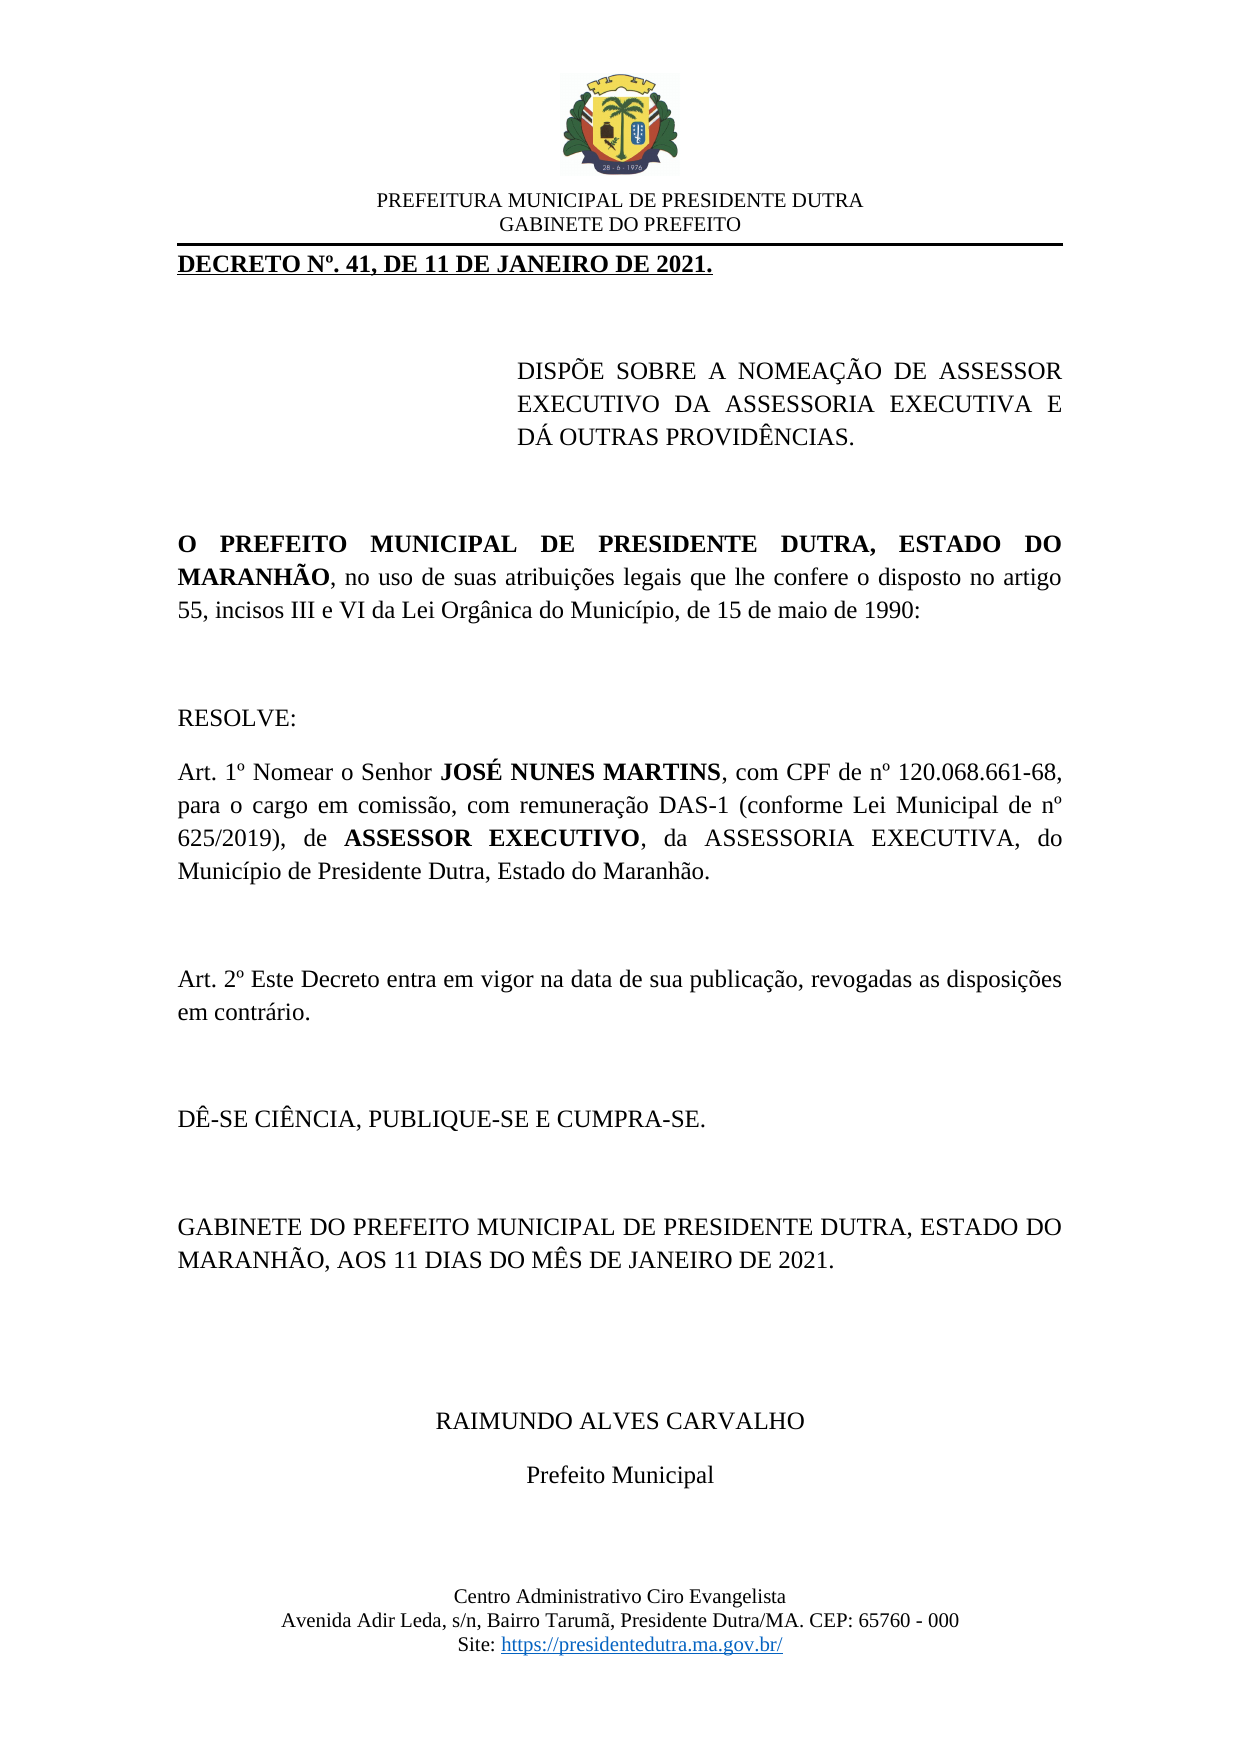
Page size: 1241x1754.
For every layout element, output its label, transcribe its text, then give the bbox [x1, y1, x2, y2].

text RAIMUNDO ALVES CARVALHO [177, 1406, 1063, 1435]
text DÊ-SE CIÊNCIA, PUBLIQUE-SE E CUMPRA-SE. [177, 1104, 1063, 1133]
text RESOLVE: [177, 703, 1063, 732]
text Art. 2º Este Decreto entra em vigor na data de sua publicação, revogadas as disposições em contrário. [177, 964, 1063, 1026]
picture [560, 73, 681, 176]
text O PREFEITO MUNICIPAL DE PRESIDENTE DUTRA, ESTADO DO MARANHÃO, no uso de suas atribuições legais que lhe confere o disposto no artigo 55, incisos III e VI da Lei Orgânica do Município, de 15 de maio de 1990: [177, 529, 1063, 624]
text DISPÕE SOBRE A NOMEAÇÃO DE ASSESSOR EXECUTIVO DA ASSESSORIA EXECUTIVA E DÁ OUTRAS PROVIDÊNCIAS. [517, 356, 1063, 451]
text DECRETO Nº. 41, DE 11 DE JANEIRO DE 2021. [177, 249, 1063, 278]
text Art. 1º Nomear o Senhor JOSÉ NUNES MARTINS, com CPF de nº 120.068.661-68, para o cargo em comissão, com remuneração DAS-1 (conforme Lei Municipal de nº 625/2019), de ASSESSOR EXECUTIVO, da ASSESSORIA EXECUTIVA, do Município de Presidente Dutra, Estado do Maranhão. [177, 757, 1063, 885]
text GABINETE DO PREFEITO MUNICIPAL DE PRESIDENTE DUTRA, ESTADO DO MARANHÃO, AOS 11 DIAS DO MÊS DE JANEIRO DE 2021. [177, 1212, 1063, 1274]
text Prefeito Municipal [177, 1460, 1063, 1489]
